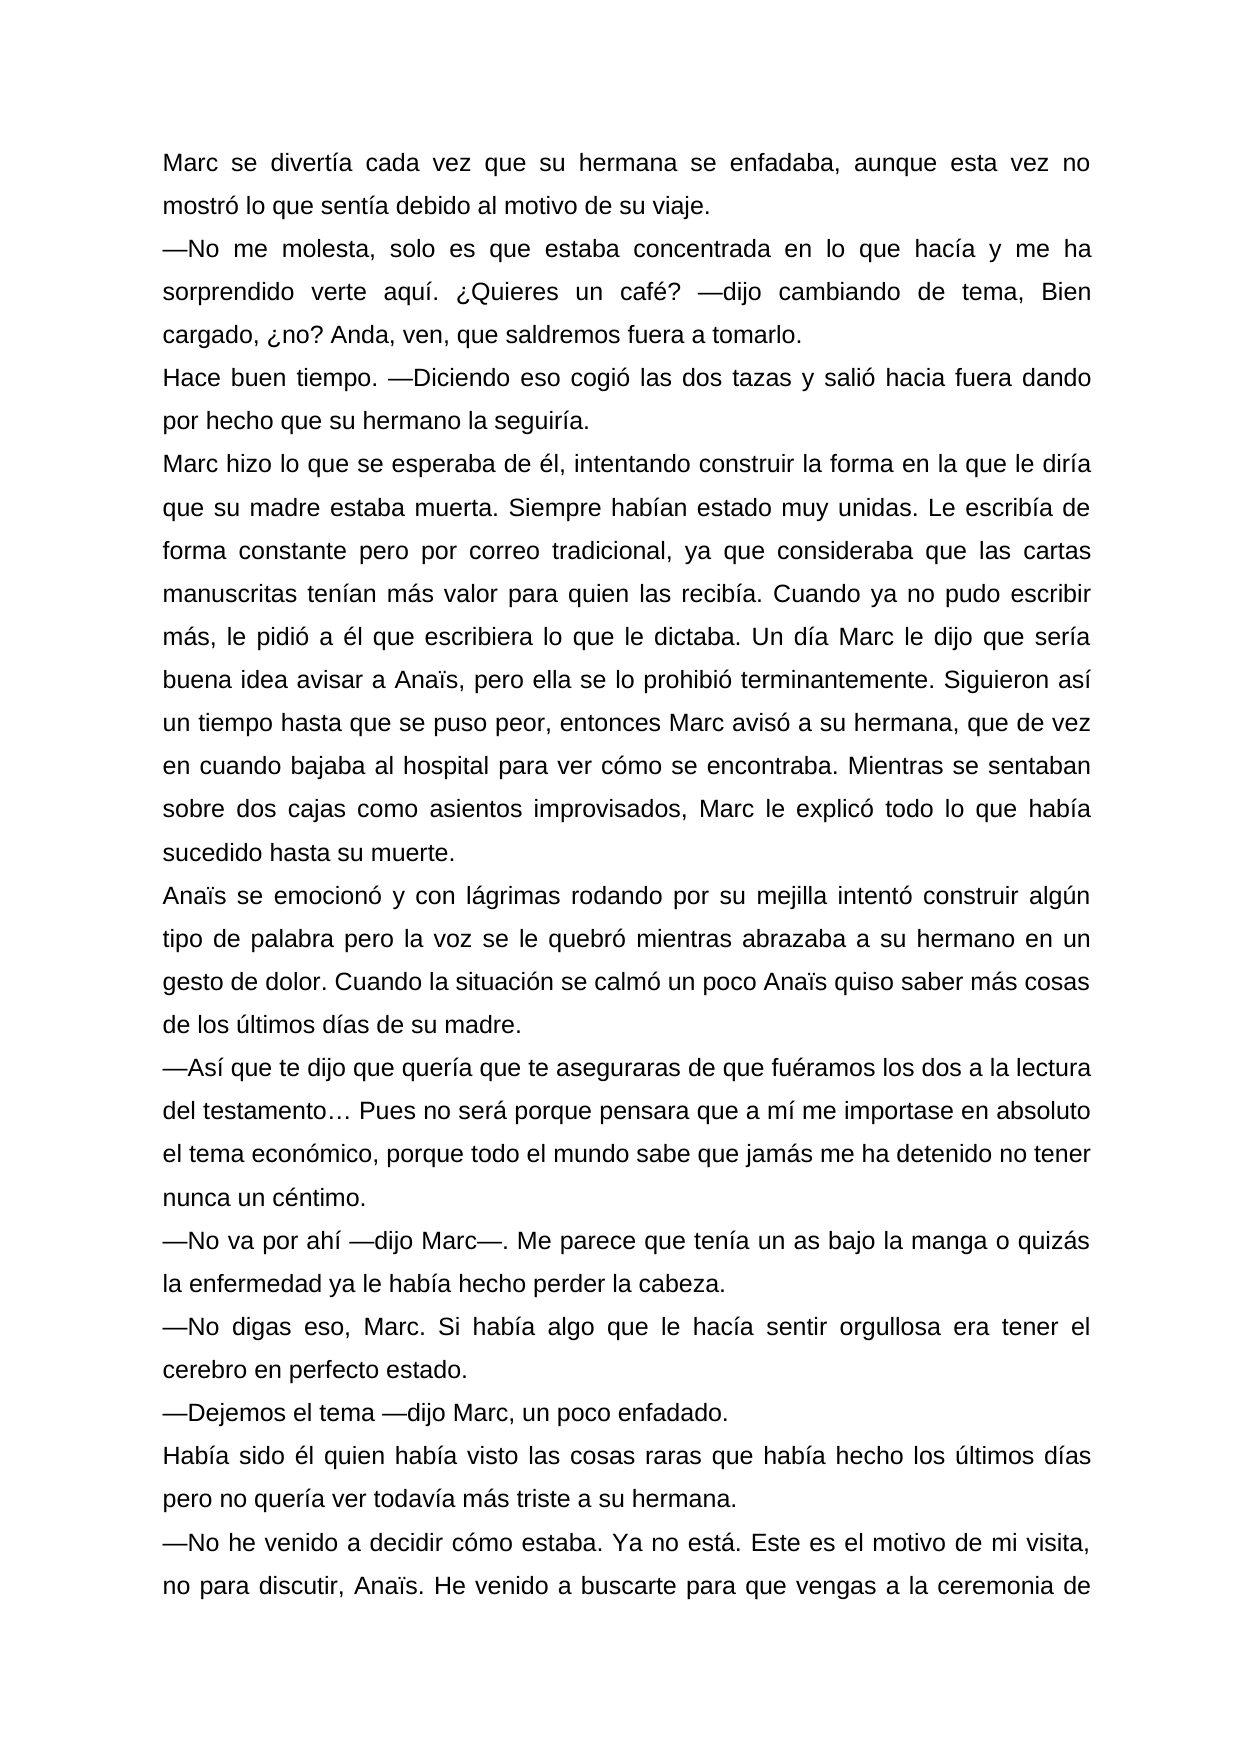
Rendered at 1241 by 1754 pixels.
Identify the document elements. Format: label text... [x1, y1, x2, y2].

text —No me molesta, solo es que estaba concentrada en lo que hacía y me ha sorprendido verte aquí. ¿Quieres un café? —dijo cambiando de tema, Bien cargado, ¿no? Anda, ven, que saldremos fuera a tomarlo. [162, 234, 1093, 349]
text Anaïs se emocionó y con lágrimas rodando por su mejilla intentó construir algún tipo de palabra pero la voz se le quebró mientras abrazaba a su hermano en un gesto de dolor. Cuando la situación se calmó un poco Anaïs quiso saber más cosas [162, 881, 1093, 996]
text —Dejemos el tema —dijo Marc, un poco enfadado. [162, 1398, 1093, 1427]
text —No va por ahí —dijo Marc—. Me parece que tenía un as bajo la manga o quizás la enfermedad ya le había hecho perder la cabeza. [162, 1226, 1093, 1298]
text de los últimos días de su madre. [162, 1010, 1093, 1039]
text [162, 1528, 1093, 1599]
text Había sido él quien había visto las cosas raras que había hecho los últimos días pero no quería ver todavía más triste a su hermana. [162, 1441, 1093, 1513]
text Hace buen tiempo. —Diciendo eso cogió las dos tazas y salió hacia fuera dando por hecho que su hermano la seguiría. [162, 363, 1093, 435]
text —No digas eso, Marc. Si había algo que le hacía sentir orgullosa era tener el cerebro en perfecto estado. [162, 1312, 1093, 1384]
text Marc hizo lo que se esperaba de él, intentando construir la forma en la que le diría que su madre estaba muerta. Siempre habían estado muy unidas. Le escribía de forma constante pero por correo tradicional, ya que consideraba que las cartas manuscritas tenían más valor para quien las recibía. Cuando ya no pudo escribir más, le pidió a él que escribiera lo que le dictaba. Un día Marc le dijo que sería buena idea avisar a Anaïs, pero ella se lo prohibió terminantemente. Siguieron así un tiempo hasta que se puso peor, entonces Marc avisó a su hermana, que de vez en cuando bajaba al hospital para ver cómo se encontraba. Mientras se sentaban sobre dos cajas como asientos improvisados, Marc le explicó todo lo que había sucedido hasta su muerte. [162, 449, 1093, 866]
text Marc se divertía cada vez que su hermana se enfadaba, aunque esta vez no mostró lo que sentía debido al motivo de su viaje. [162, 148, 1093, 219]
text —Así que te dijo que quería que te aseguraras de que fuéramos los dos a la lectura del testamento… Pues no será porque pensara que a mí me importase en absoluto el tema económico, porque todo el mundo sabe que jamás me ha detenido no tener nunca un céntimo. [162, 1053, 1093, 1211]
